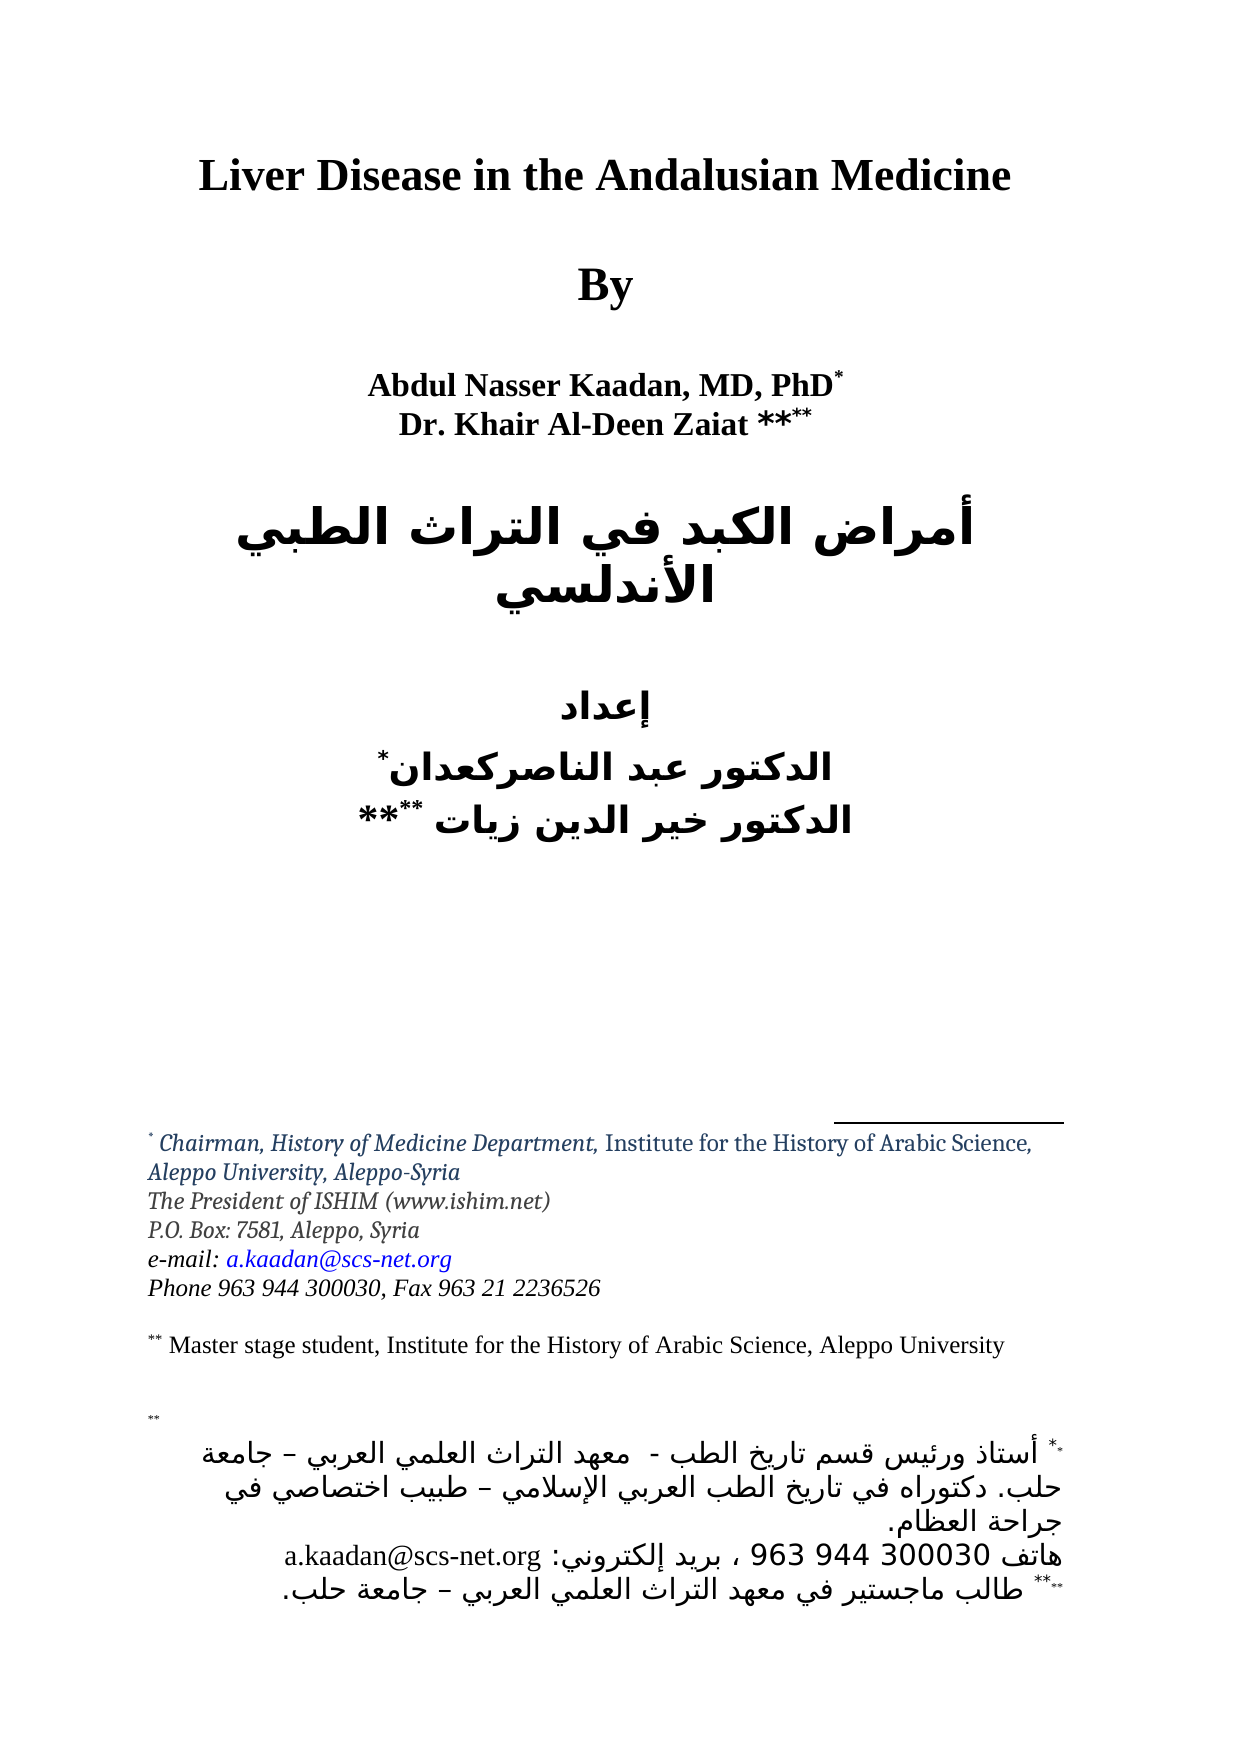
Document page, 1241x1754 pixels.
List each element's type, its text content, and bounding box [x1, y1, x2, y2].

subtitle الدكتور عبد الناصركعدان* [148, 753, 778, 788]
subtitle الدكتور عبد الناصركعدان* [738, 753, 1063, 788]
text إعداد [148, 684, 1063, 728]
text Liver Disease in the Andalusian Medicine [148, 148, 1063, 200]
text Abdul Nasser Kaadan, MD, PhD* [148, 366, 1063, 404]
text ** Dr. Khair Al-Deen Zaiat [148, 404, 1063, 443]
text أمراض الكبد في التراث الطبي الأندلسي [148, 498, 1063, 615]
text By [148, 256, 1063, 311]
text الدكتور خير الدين زيات ** [148, 794, 1063, 842]
